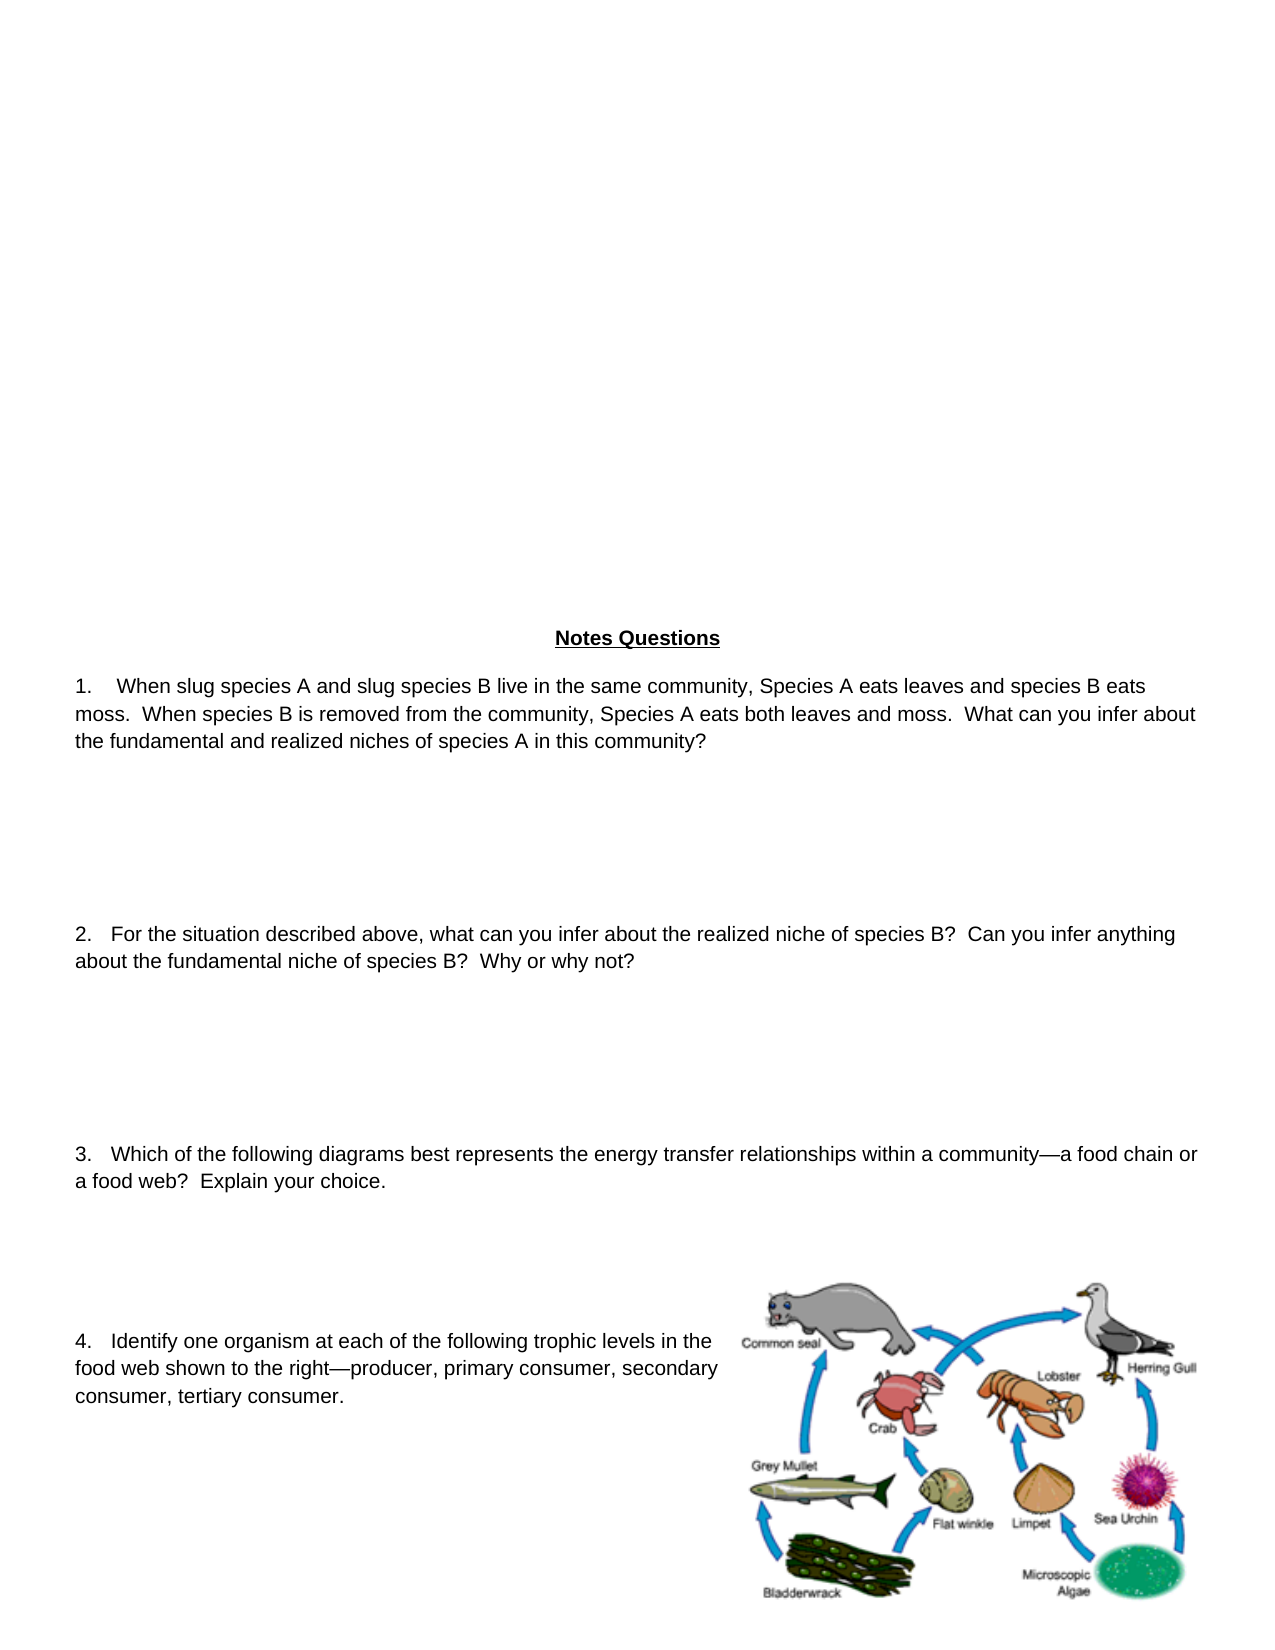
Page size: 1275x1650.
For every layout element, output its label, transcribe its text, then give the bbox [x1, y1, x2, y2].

text 4. Identify one organism at each of the following trophic levels in the food web shown to the right—producer, primary consumer, secondary consumer, tertiary consumer. [75, 1329, 739, 1408]
text Notes Questions [75, 626, 1200, 650]
picture [739, 1280, 1200, 1603]
text 2. For the situation described above, what can you infer about the realized niche of species B? Can you infer anything about the fundamental niche of species B? Why or why not? [75, 922, 1200, 973]
text 1. When slug species A and slug species B live in the same community, Species A eats leaves and species B eats moss. When species B is removed from the community, Species A eats both leaves and moss. What can you infer about the fundamental and realized niches of species A in this community? [75, 674, 1200, 753]
text 3. Which of the following diagrams best represents the energy transfer relationships within a community—a food chain or a food web? Explain your choice. [75, 1142, 1200, 1193]
